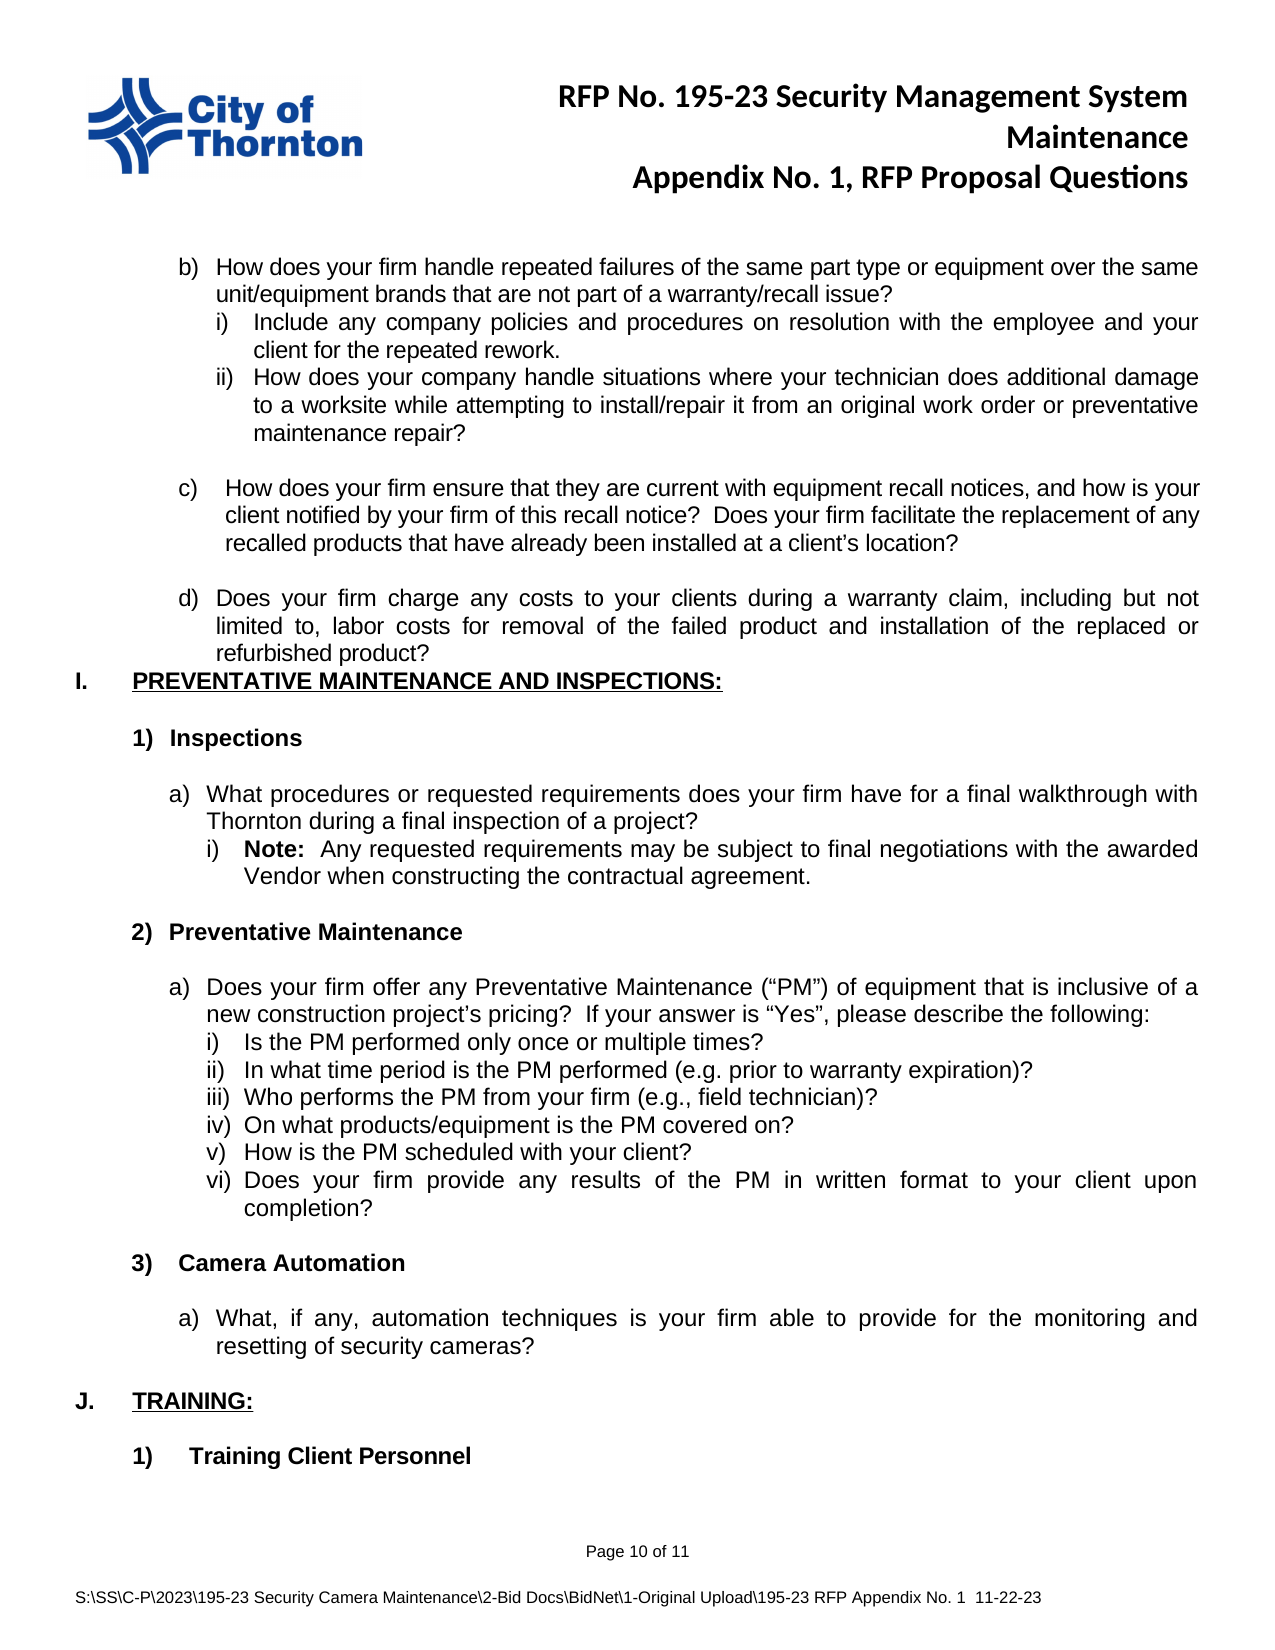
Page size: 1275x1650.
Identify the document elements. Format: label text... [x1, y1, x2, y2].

list How does your firm ensure that they are current with equipment recall notices, and how is your client notified by your firm of this recall notice? Does your firm facilitate the replacement of any recalled products that have already been installed at a client’s location? [178, 474, 1200, 556]
list In what time period is the PM performed (e.g. prior to warranty expiration)? [206, 1056, 1200, 1083]
list How does your firm handle repeated failures of the same part type or equipment over the same unit/equipment brands that are not part of a warranty/recall issue? [178, 253, 1200, 308]
list What procedures or requested requirements does your firm have for a final walkthrough with Thornton during a final inspection of a project? [169, 779, 1200, 835]
list How does your company handle situations where your technician does additional damage to a worksite while attempting to install/repair it from an original work order or preventative maintenance repair? [216, 363, 1200, 446]
list Does your firm provide any results of the PM in written format to your client upon completion? [206, 1166, 1200, 1221]
list Does your firm offer any Preventative Maintenance (“PM”) of equipment that is inclusive of a new construction project’s pricing? If your answer is “Yes”, please describe the following: [169, 973, 1200, 1028]
list Is the PM performed only once or multiple times? [206, 1028, 1200, 1056]
list Training Client Personnel [132, 1442, 1200, 1469]
list Camera Automation [131, 1249, 1200, 1276]
list Inspections [132, 724, 1200, 752]
list Does your firm charge any costs to your clients during a warranty claim, including but not limited to, labor costs for removal of the failed product and installation of the replaced or refurbished product? [178, 584, 1200, 667]
picture [86, 75, 363, 179]
list Include any company policies and procedures on resolution with the employee and your client for the repeated rework. [216, 308, 1200, 363]
list Preventative Maintenance [131, 917, 1200, 945]
list PREVENTATIVE MAINTENANCE AND INSPECTIONS: [75, 667, 1200, 694]
list Who performs the PM from your firm (e.g., field technician)? [206, 1083, 1200, 1111]
list What, if any, automation techniques is your firm able to provide for the monitoring and resetting of security cameras? [178, 1304, 1200, 1359]
list How is the PM scheduled with your client? [206, 1138, 1200, 1166]
list Note: Any requested requirements may be subject to final negotiations with the awarded Vendor when constructing the contractual agreement. [206, 835, 1200, 890]
list TRAINING: [75, 1387, 1200, 1414]
list On what products/equipment is the PM covered on? [206, 1111, 1200, 1138]
